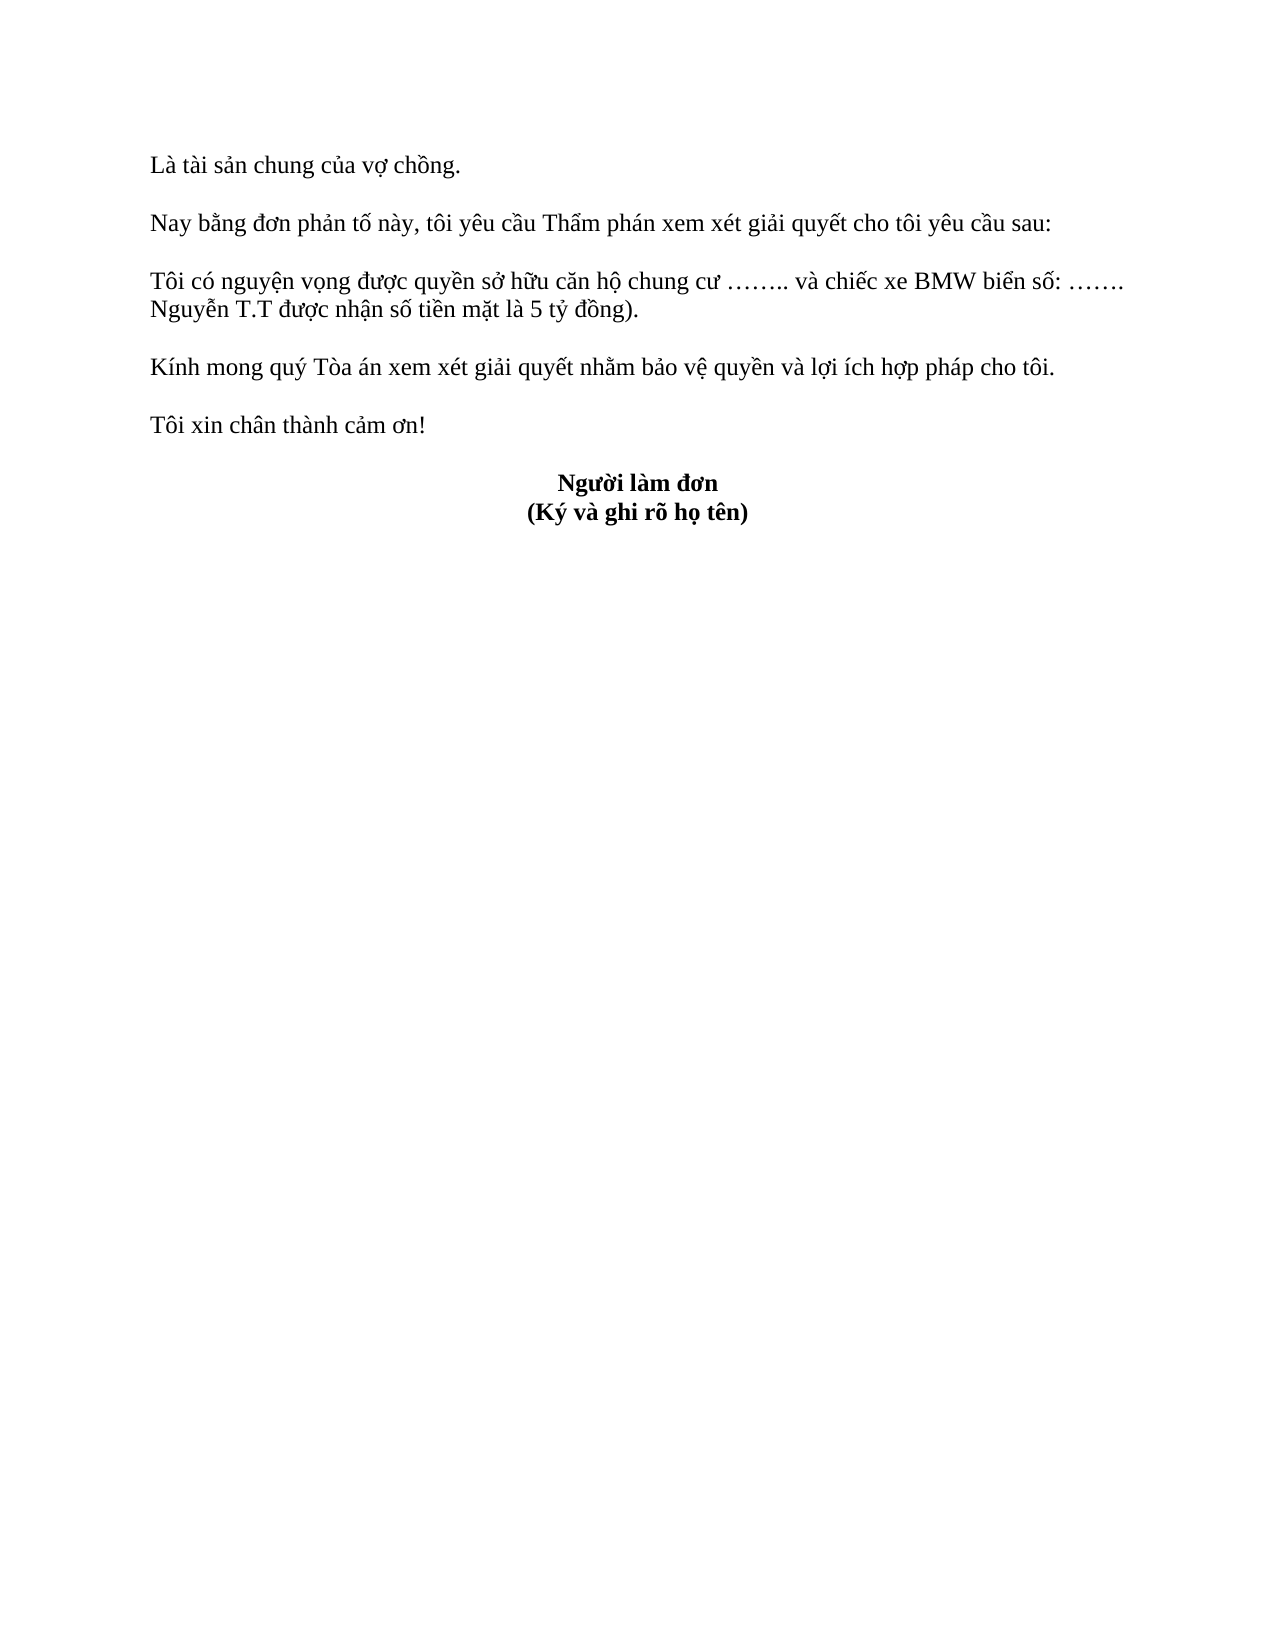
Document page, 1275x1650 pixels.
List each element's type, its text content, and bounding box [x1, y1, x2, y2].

text Tôi có nguyện vọng được quyền sở hữu căn hộ chung cư …….. và chiếc xe BMW biển số: ……. Nguyễn T.T được nhận số tiền mặt là 5 tỷ đồng). [150, 266, 1125, 323]
text Nay bằng đơn phản tố này, tôi yêu cầu Thẩm phán xem xét giải quyết cho tôi yêu cầu sau: [150, 208, 1125, 237]
text Người làm đơn (Ký và ghi rõ họ tên) [150, 468, 1125, 526]
text Kính mong quý Tòa án xem xét giải quyết nhằm bảo vệ quyền và lợi ích hợp pháp cho tôi. [150, 352, 1125, 381]
text Là tài sản chung của vợ chồng. [150, 150, 1125, 179]
text Tôi xin chân thành cảm ơn! [150, 410, 1125, 439]
